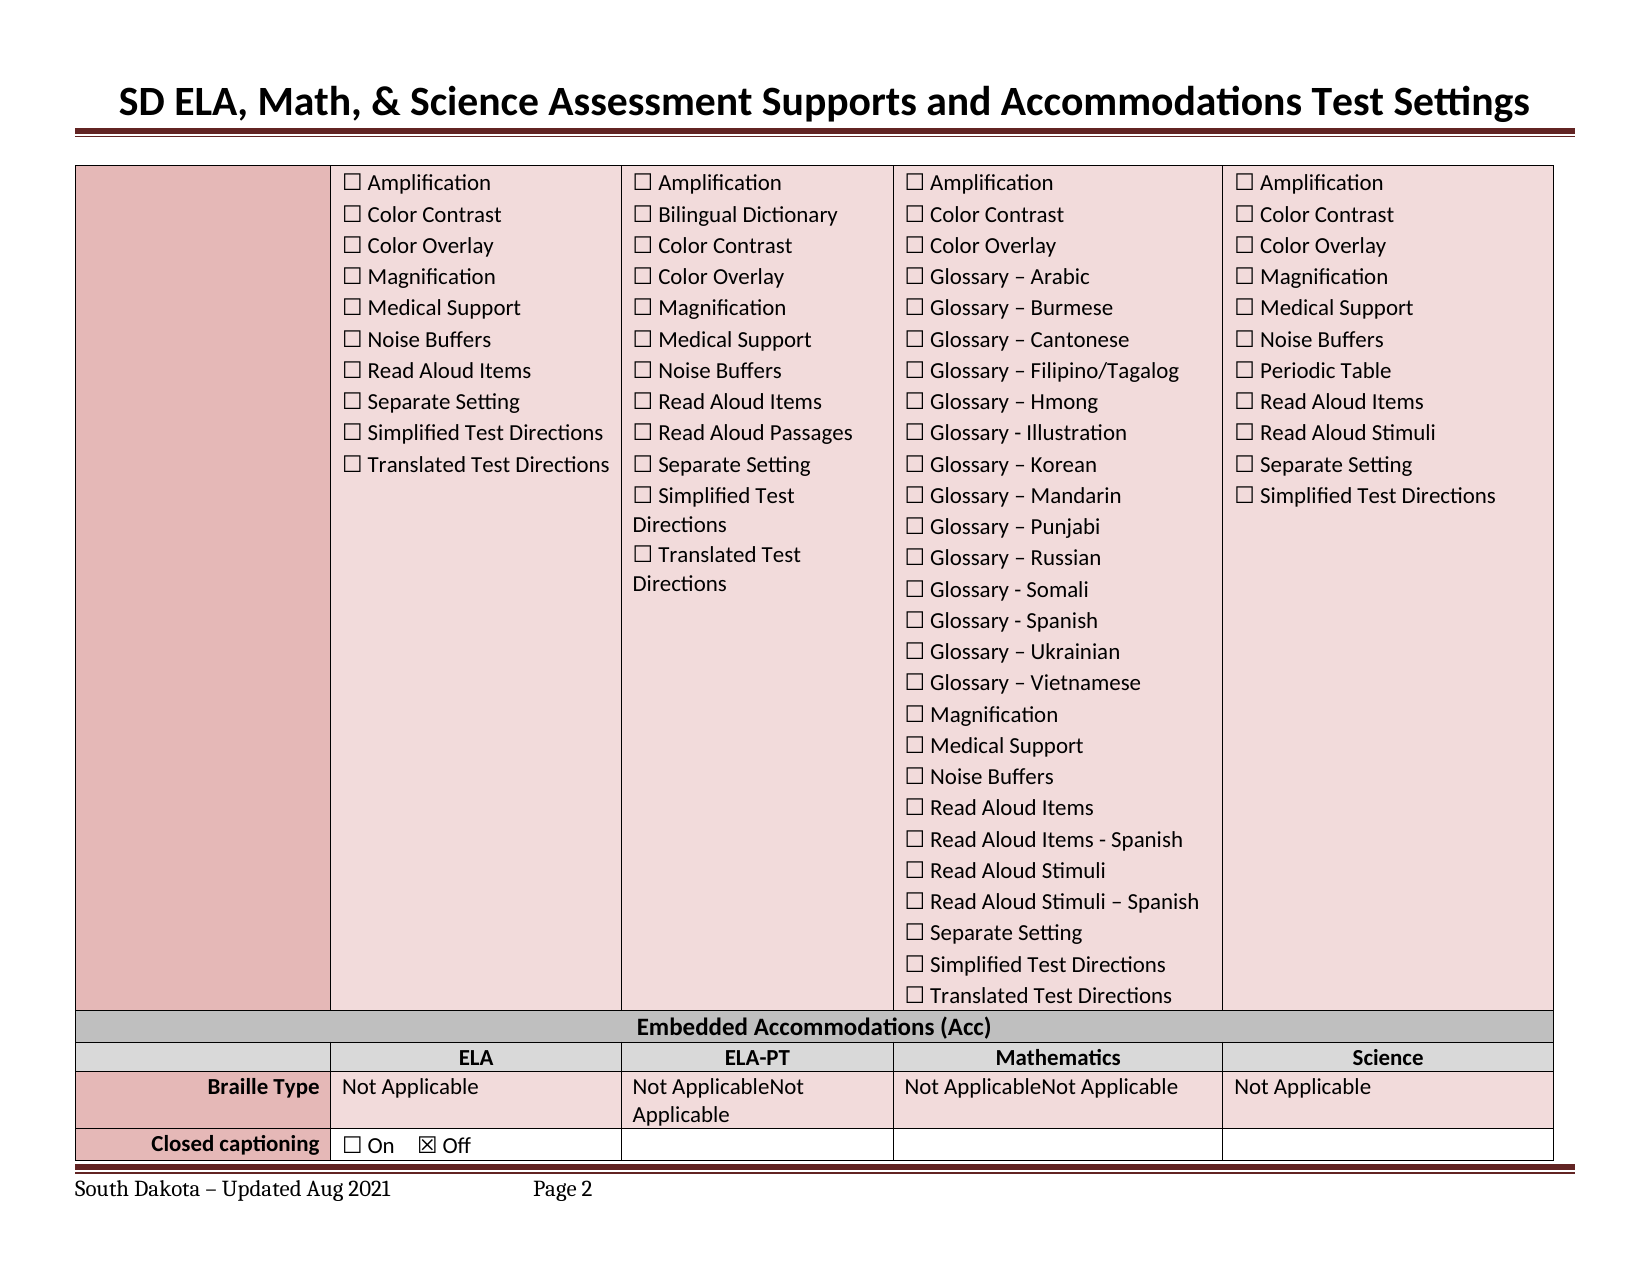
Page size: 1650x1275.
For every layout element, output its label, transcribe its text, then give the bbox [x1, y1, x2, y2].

table_cell On Off [331, 1129, 621, 1160]
table_cell [1223, 1129, 1553, 1160]
table_cell Braille Type [76, 1072, 330, 1128]
table_cell [622, 1129, 893, 1160]
table_cell [76, 1043, 330, 1071]
table_cell Closed captioning [76, 1129, 330, 1160]
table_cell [622, 166, 893, 1010]
table_cell Embedded Accommodations (Acc) [76, 1011, 1553, 1042]
table_cell Science [1223, 1043, 1553, 1071]
table_cell [1223, 1072, 1553, 1128]
table_cell ELA-PT [622, 1043, 893, 1071]
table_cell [331, 166, 621, 1010]
table_cell Mathematics [894, 1043, 1222, 1071]
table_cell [1223, 166, 1553, 1010]
table_cell ELA [331, 1043, 621, 1071]
table_cell [76, 166, 330, 1010]
table_cell [894, 1129, 1222, 1160]
